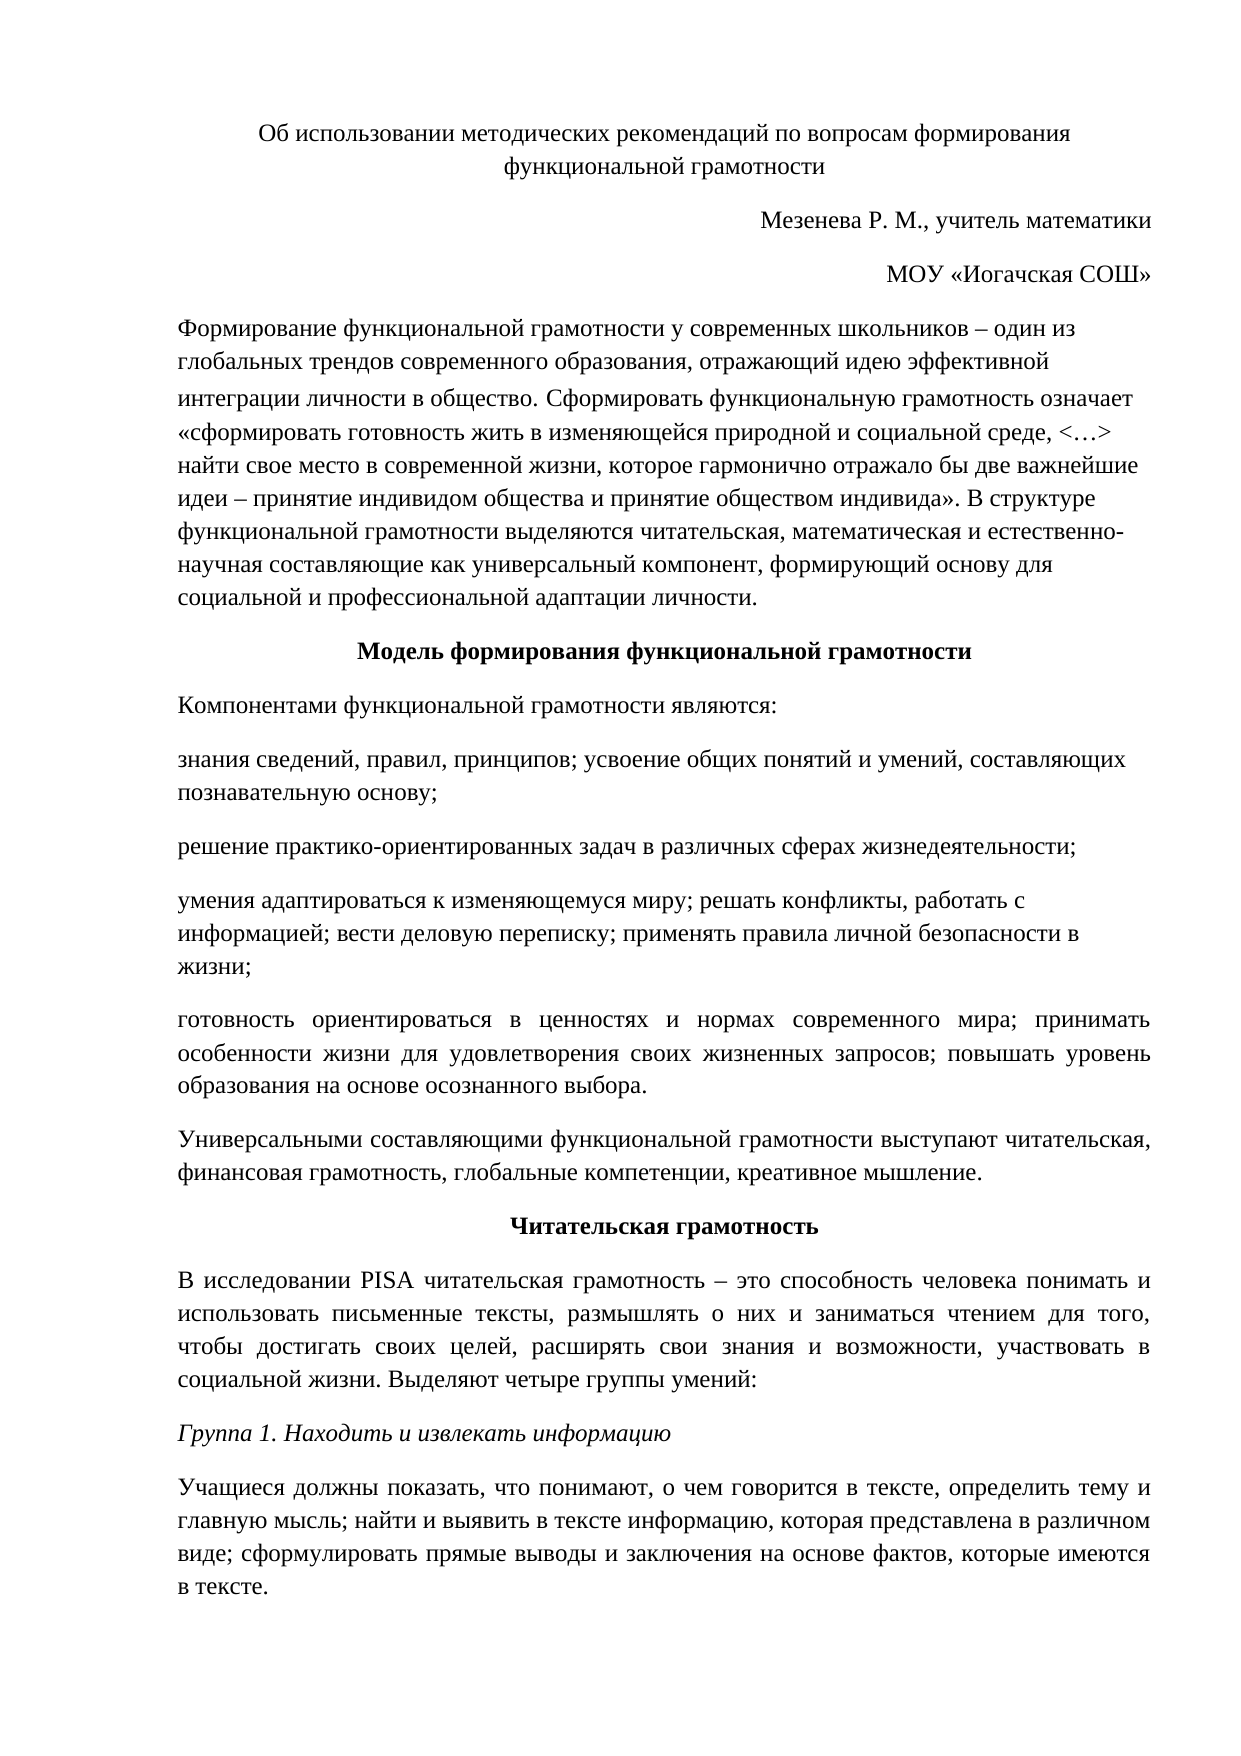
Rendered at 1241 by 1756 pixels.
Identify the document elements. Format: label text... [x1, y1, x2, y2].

text умения адаптироваться к изменяющемуся миру; решать конфликты, работать с информацией; вести деловую переписку; применять правила личной безопасности в жизни; [177, 885, 1152, 979]
text Читательская грамотность [177, 1211, 1152, 1240]
text Модель формирования функциональной грамотности [177, 636, 1152, 665]
text Об использовании методических рекомендаций по вопросам формирования функциональной грамотности [177, 118, 1152, 180]
text готовность ориентироваться в ценностях и нормах современного мира; принимать особенности жизни для удовлетворения своих жизненных запросов; повышать уровень образования на основе осознанного выбора. [177, 1004, 1152, 1099]
text Группа 1. Находить и извлекать информацию [177, 1418, 1152, 1447]
text МОУ «Иогачская СОШ» [177, 259, 1152, 288]
text Мезенева Р. М., учитель математики [177, 205, 1152, 234]
text знания сведений, правил, принципов; усвоение общих понятий и умений, составляющих познавательную основу; [177, 744, 1152, 806]
text Формирование функциональной грамотности у современных школьников – один из глобальных трендов современного образования, отражающий идею эффективной интеграции личности в общество. Сформировать функциональную грамотность означает «сформировать готовность жить в изменяющейся природной и социальной среде, <…> найти свое место в современной жизни, которое гармонично отражало бы две важнейшие идеи – принятие индивидом общества и принятие обществом индивида». В структуре функциональной грамотности выделяются читательская, математическая и естественно-научная составляющие как универсальный компонент, формирующий основу для социальной и профессиональной адаптации личности. [177, 313, 1152, 611]
text Учащиеся должны показать, что понимают, о чем говорится в тексте, определить тему и главную мысль; найти и выявить в тексте информацию, которая представлена в различном виде; сформулировать прямые выводы и заключения на основе фактов, которые имеются в тексте. [177, 1472, 1152, 1600]
text Универсальными составляющими функциональной грамотности выступают читательская, финансовая грамотность, глобальные компетенции, креативное мышление. [177, 1124, 1152, 1186]
text решение практико-ориентированных задач в различных сферах жизнедеятельности; [177, 831, 1152, 859]
text В исследовании РISA читательская грамотность – это способность человека понимать и использовать письменные тексты, размышлять о них и заниматься чтением для того, чтобы достигать своих целей, расширять свои знания и возможности, участвовать в социальной жизни. Выделяют четыре группы умений: [177, 1265, 1152, 1393]
text Компонентами функциональной грамотности являются: [177, 690, 1152, 719]
